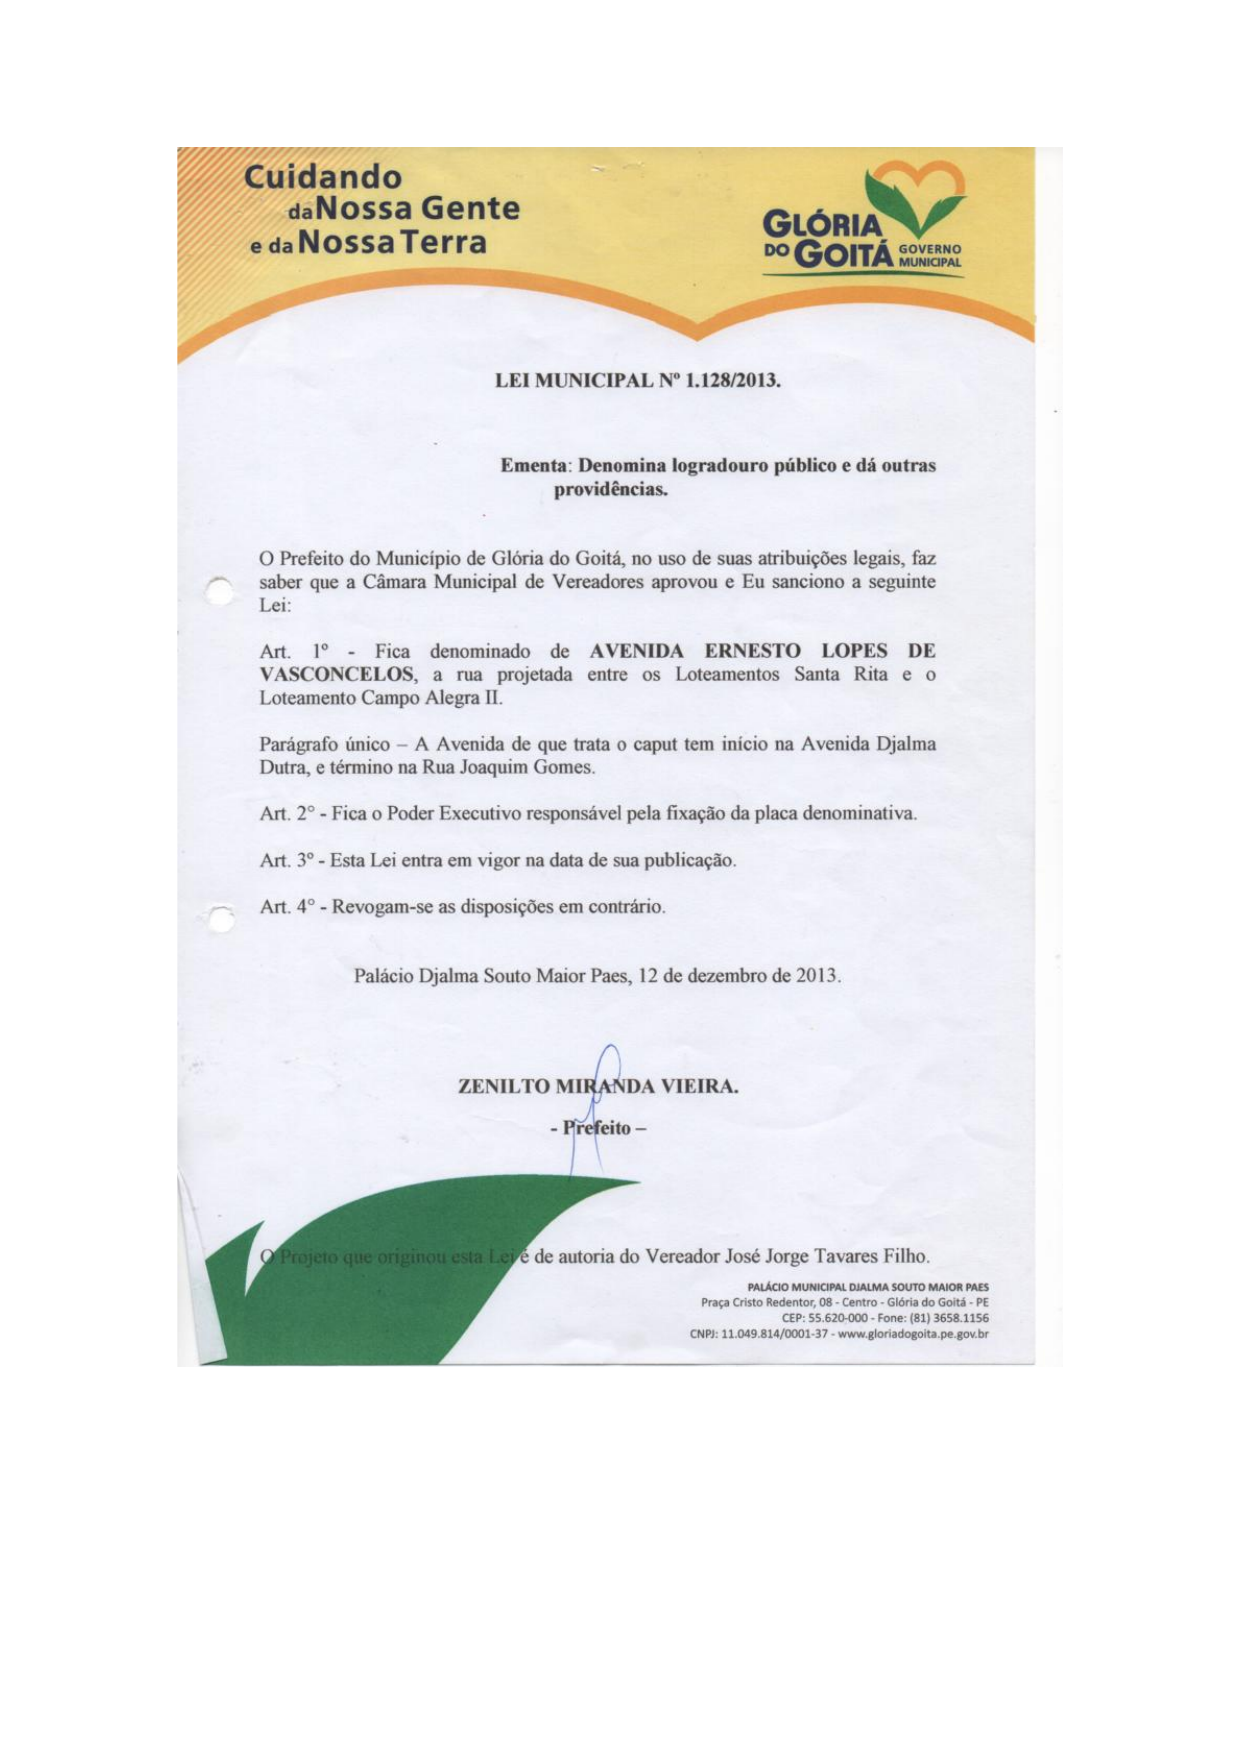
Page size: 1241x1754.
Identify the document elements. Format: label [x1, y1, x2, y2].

picture [177, 147, 1063, 1367]
